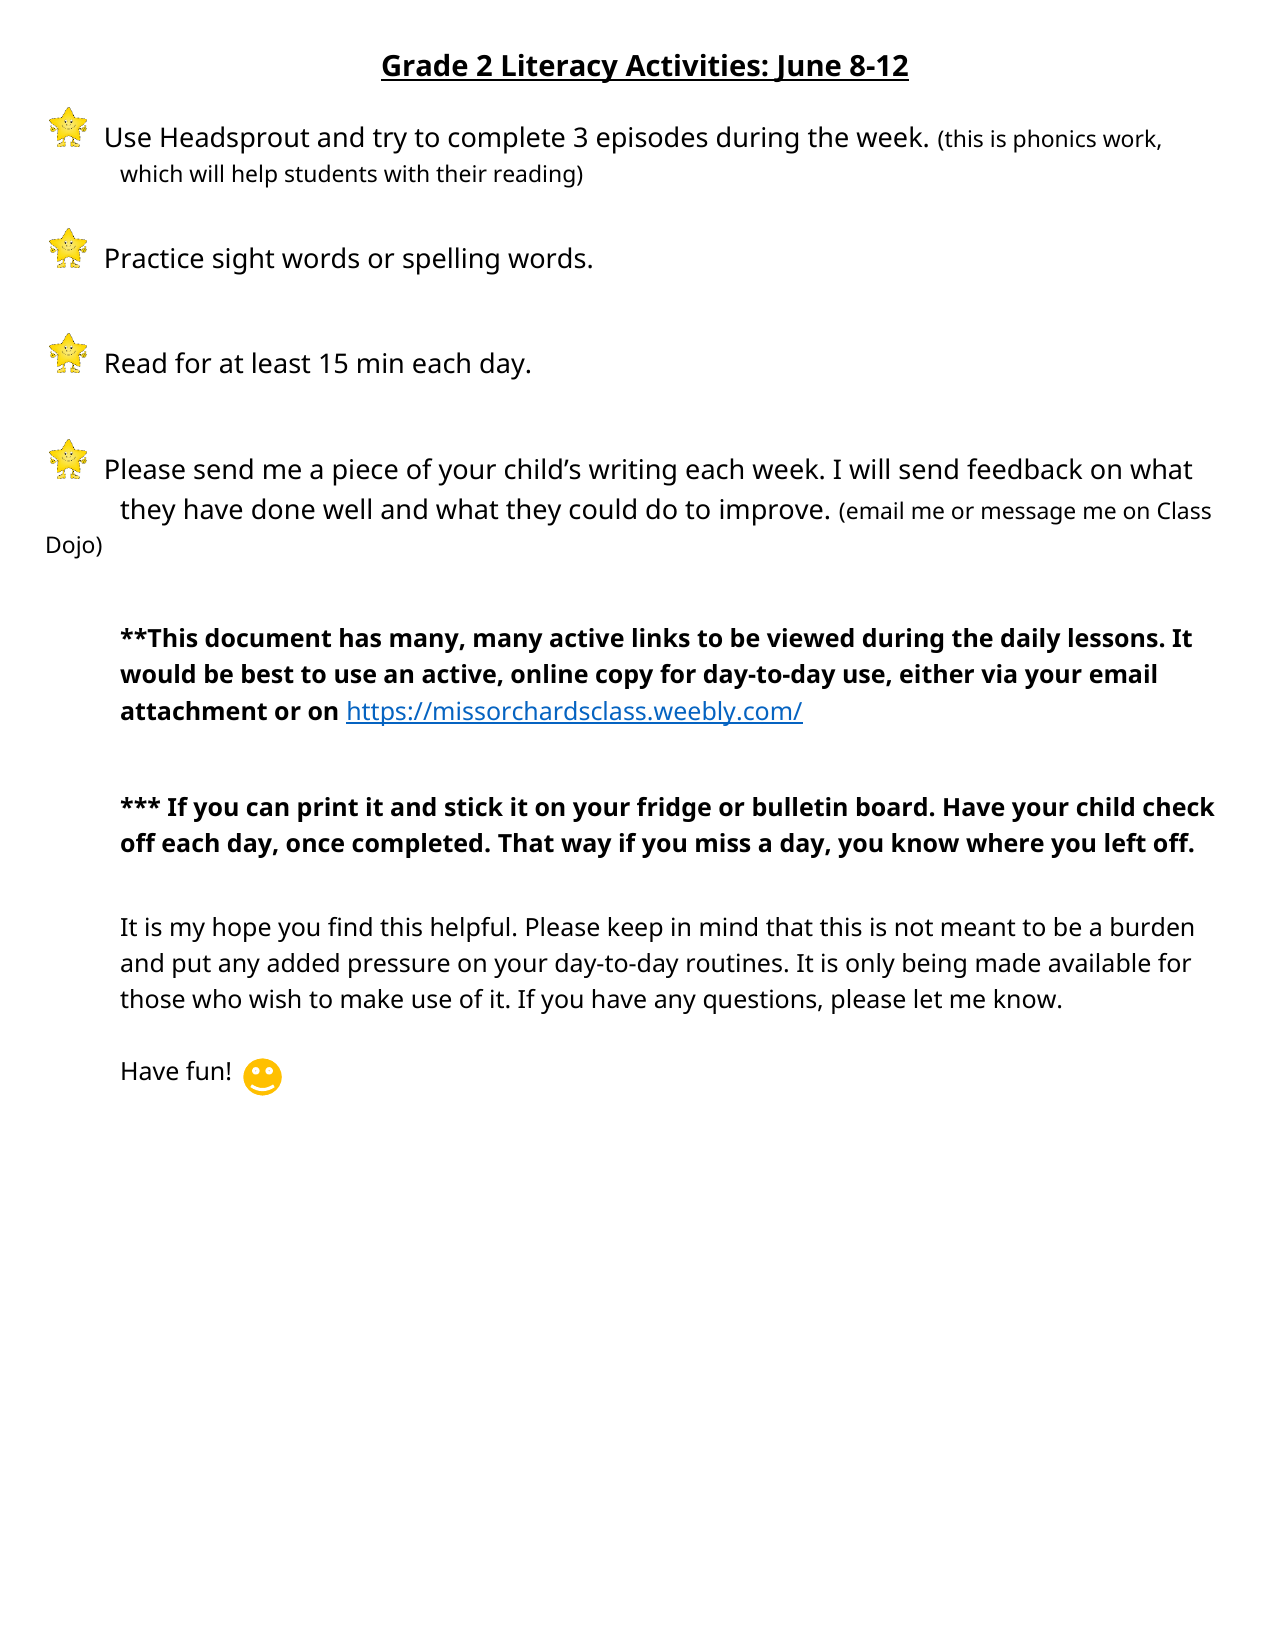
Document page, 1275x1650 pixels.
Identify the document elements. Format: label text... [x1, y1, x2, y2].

list It is my hope you find this helpful. Please keep in mind that this is not meant to be a burden and put any added pressure on your day-to-day routines. It is only being made available for those who wish to make use of it. If you have any questions, please let me know. [120, 909, 1245, 1016]
list Have fun! [120, 1054, 1245, 1088]
picture [45, 225, 90, 269]
text Use Headsprout and try to complete 3 episodes during the week. (this is phonics work, which will help students with their reading) [45, 104, 1245, 189]
picture [45, 330, 90, 374]
text Practice sight words or spelling words. [45, 225, 1245, 276]
list **This document has many, many active links to be viewed during the daily lessons. It would be best to use an active, online copy for day-to-day use, either via your email attachment or on https://missorchardsclass.weebly.com/ [120, 621, 1245, 727]
picture [45, 104, 90, 148]
text Please send me a piece of your child’s writing each week. I will send feedback on what they have done well and what they could do to improve. (email me or message me on Class Dojo) [45, 436, 1245, 561]
list *** If you can print it and stick it on your fridge or bulletin board. Have your child check off each day, once completed. That way if you miss a day, you know where you left off. [120, 789, 1245, 859]
picture [45, 436, 90, 480]
text Grade 2 Literacy Activities: June 8-12 [45, 45, 1245, 85]
text Read for at least 15 min each day. [45, 331, 1245, 382]
